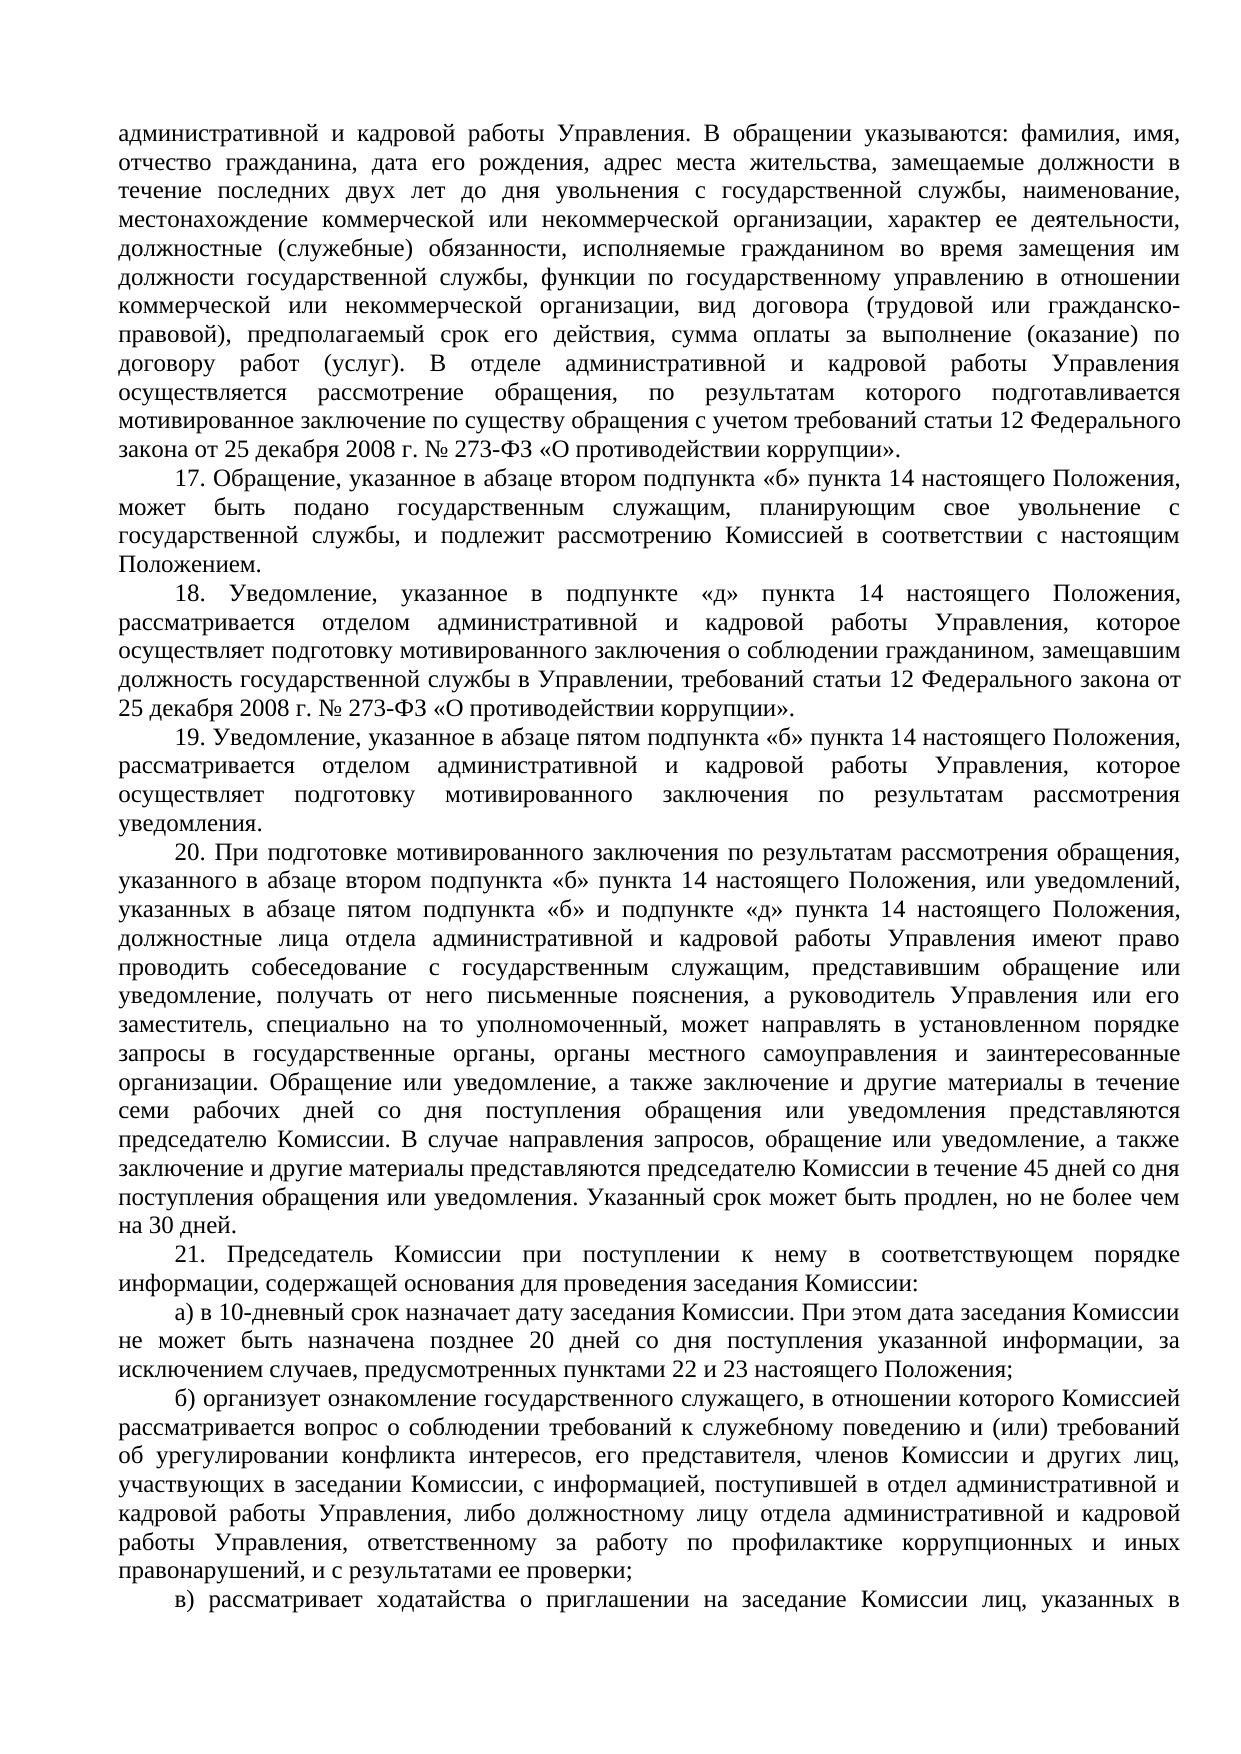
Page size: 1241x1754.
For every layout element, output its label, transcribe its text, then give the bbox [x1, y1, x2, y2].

text б) организует ознакомление государственного служащего, в отношении которого Комиссией рассматривается вопрос о соблюдении требований к служебному поведению и (или) требований об урегулировании конфликта интересов, его представителя, членов Комиссии и других лиц, участвующих в заседании Комиссии, с информацией, поступившей в отдел административной и кадровой работы Управления, либо должностному лицу отдела административной и кадровой работы Управления, ответственному за работу по профилактике коррупционных и иных правонарушений, и с результатами ее проверки; [118, 1383, 1181, 1584]
text 17. Обращение, указанное в абзаце втором подпункта «б» пункта 14 настоящего Положения, может быть подано государственным служащим, планирующим свое увольнение с государственной службы, и подлежит рассмотрению Комиссией в соответствии с настоящим Положением. [118, 463, 1181, 578]
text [118, 1584, 1181, 1613]
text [118, 118, 1181, 463]
text 18. Уведомление, указанное в подпункте «д» пункта 14 настоящего Положения, рассматривается отделом административной и кадровой работы Управления, которое осуществляет подготовку мотивированного заключения о соблюдении гражданином, замещавшим должность государственной службы в Управлении, требований статьи 12 Федерального закона от 25 декабря 2008 г. № 273-ФЗ «О противодействии коррупции». [118, 578, 1181, 722]
text 20. При подготовке мотивированного заключения по результатам рассмотрения обращения, указанного в абзаце втором подпункта «б» пункта 14 настоящего Положения, или уведомлений, указанных в абзаце пятом подпункта «б» и подпункте «д» пункта 14 настоящего Положения, должностные лица отдела административной и кадровой работы Управления имеют право проводить собеседование с государственным служащим, представившим обращение или уведомление, получать от него письменные пояснения, а руководитель Управления или его заместитель, специально на то уполномоченный, может направлять в установленном порядке запросы в государственные органы, органы местного самоуправления и заинтересованные организации. Обращение или уведомление, а также заключение и другие материалы в течение семи рабочих дней со дня поступления обращения или уведомления представляются председателю Комиссии. В случае направления запросов, обращение или уведомление, а также заключение и другие материалы представляются председателю Комиссии в течение 45 дней со дня поступления обращения или уведомления. Указанный срок может быть продлен, но не более чем на 30 дней. [118, 837, 1181, 1239]
text 19. Уведомление, указанное в абзаце пятом подпункта «б» пункта 14 настоящего Положения, рассматривается отделом административной и кадровой работы Управления, которое осуществляет подготовку мотивированного заключения по результатам рассмотрения уведомления. [118, 722, 1181, 837]
text 21. Председатель Комиссии при поступлении к нему в соответствующем порядке информации, содержащей основания для проведения заседания Комиссии: [118, 1239, 1181, 1297]
text а) в 10-дневный срок назначает дату заседания Комиссии. При этом дата заседания Комиссии не может быть назначена позднее 20 дней со дня поступления указанной информации, за исключением случаев, предусмотренных пунктами 22 и 23 настоящего Положения; [118, 1297, 1181, 1383]
